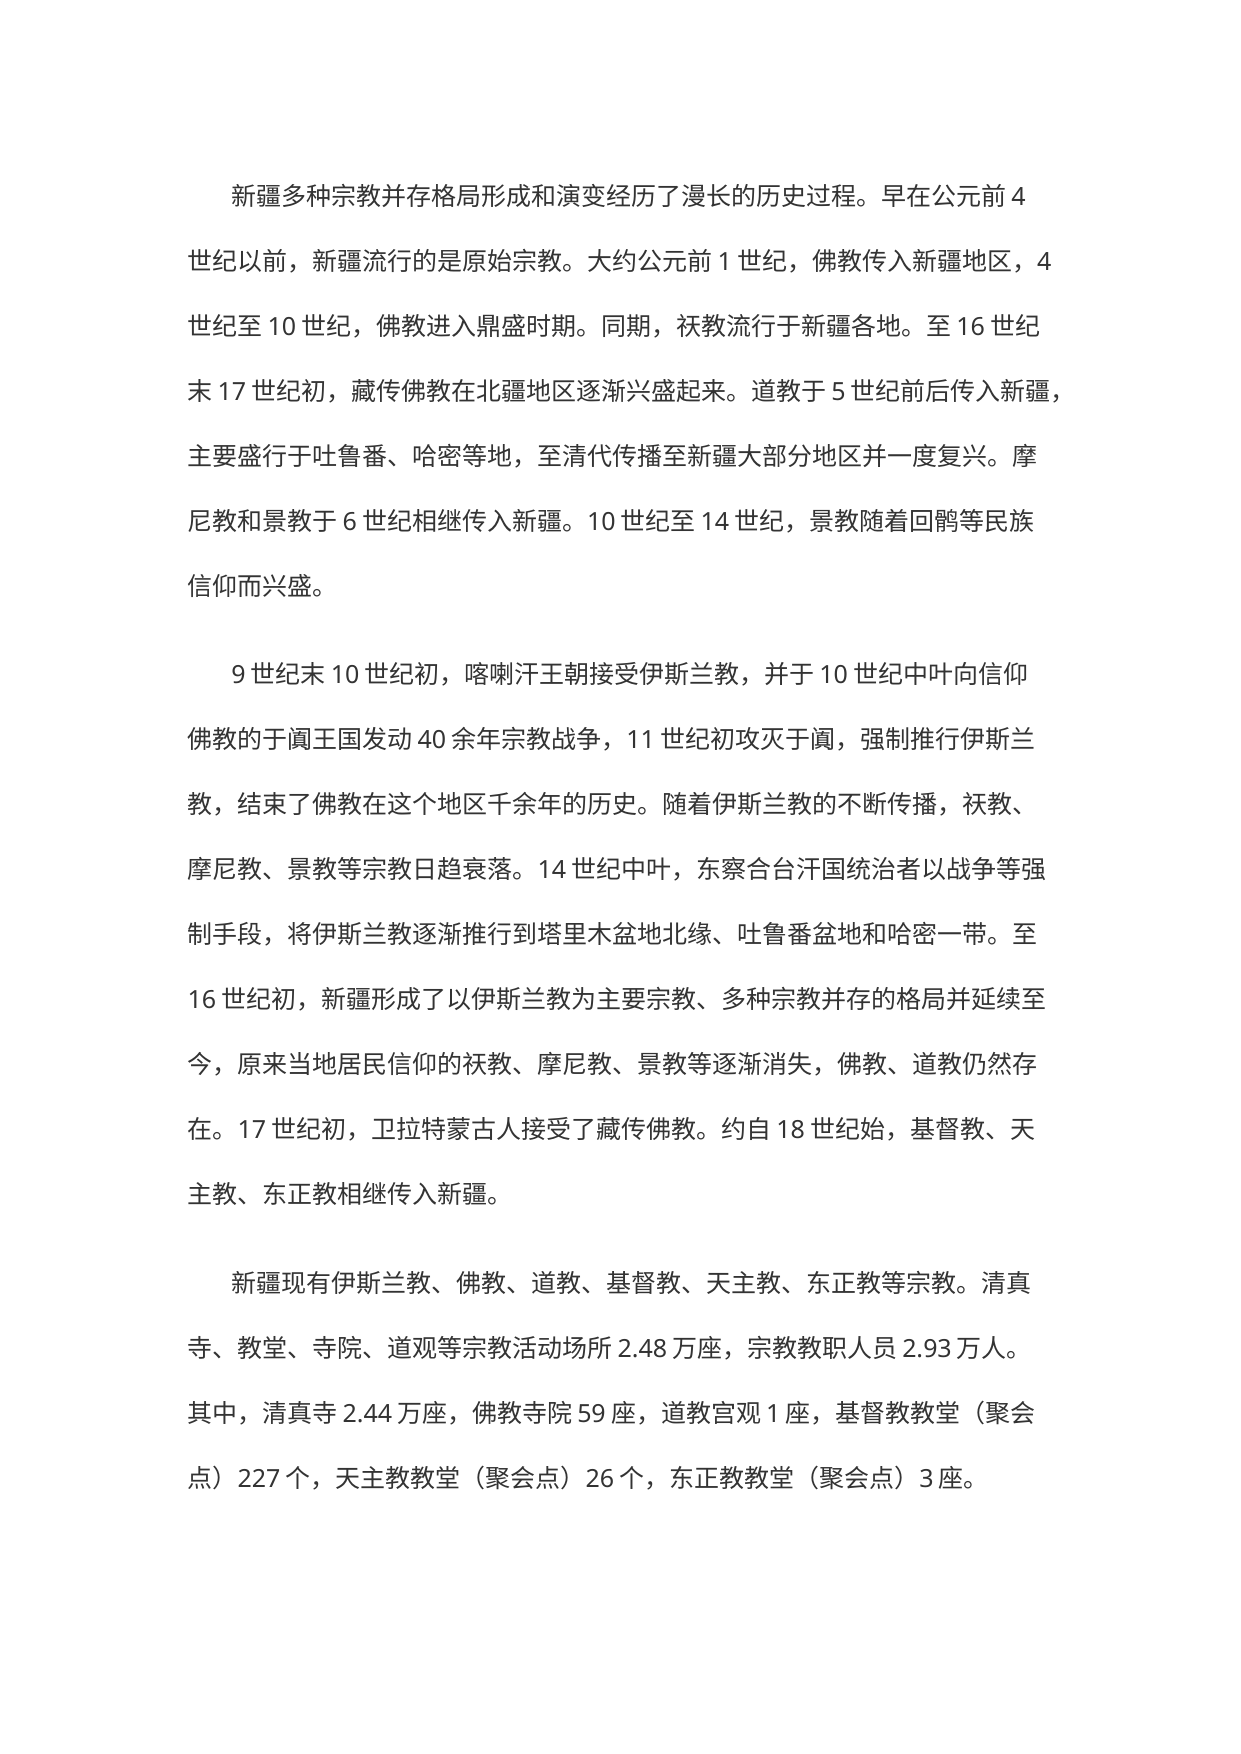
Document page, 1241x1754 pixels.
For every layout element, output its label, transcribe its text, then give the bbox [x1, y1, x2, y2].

text 9世纪末10世纪初，喀喇汗王朝接受伊斯兰教，并于10世纪中叶向信仰佛教的于阗王国发动40余年宗教战争，11世纪初攻灭于阗，强制推行伊斯兰教，结束了佛教在这个地区千余年的历史。随着伊斯兰教的不断传播，祆教、摩尼教、景教等宗教日趋衰落。14世纪中叶，东察合台汗国统治者以战争等强制手段，将伊斯兰教逐渐推行到塔里木盆地北缘、吐鲁番盆地和哈密一带。至16世纪初，新疆形成了以伊斯兰教为主要宗教、多种宗教并存的格局并延续至今，原来当地居民信仰的祆教、摩尼教、景教等逐渐消失，佛教、道教仍然存在。17世纪初，卫拉特蒙古人接受了藏传佛教。约自18世纪始，基督教、天主教、东正教相继传入新疆。 [187, 640, 1053, 1225]
text 新疆现有伊斯兰教、佛教、道教、基督教、天主教、东正教等宗教。清真寺、教堂、寺院、道观等宗教活动场所2.48万座，宗教教职人员2.93万人。其中，清真寺2.44万座，佛教寺院59座，道教宫观1座，基督教教堂（聚会点）227个，天主教教堂（聚会点）26个，东正教教堂（聚会点）3座。 [187, 1249, 1053, 1509]
text 新疆多种宗教并存格局形成和演变经历了漫长的历史过程。早在公元前4世纪以前，新疆流行的是原始宗教。大约公元前1世纪，佛教传入新疆地区，4世纪至10世纪，佛教进入鼎盛时期。同期，祆教流行于新疆各地。至16世纪末17世纪初，藏传佛教在北疆地区逐渐兴盛起来。道教于5世纪前后传入新疆，主要盛行于吐鲁番、哈密等地，至清代传播至新疆大部分地区并一度复兴。摩尼教和景教于6世纪相继传入新疆。10世纪至14世纪，景教随着回鹘等民族信仰而兴盛。 [187, 162, 1053, 617]
